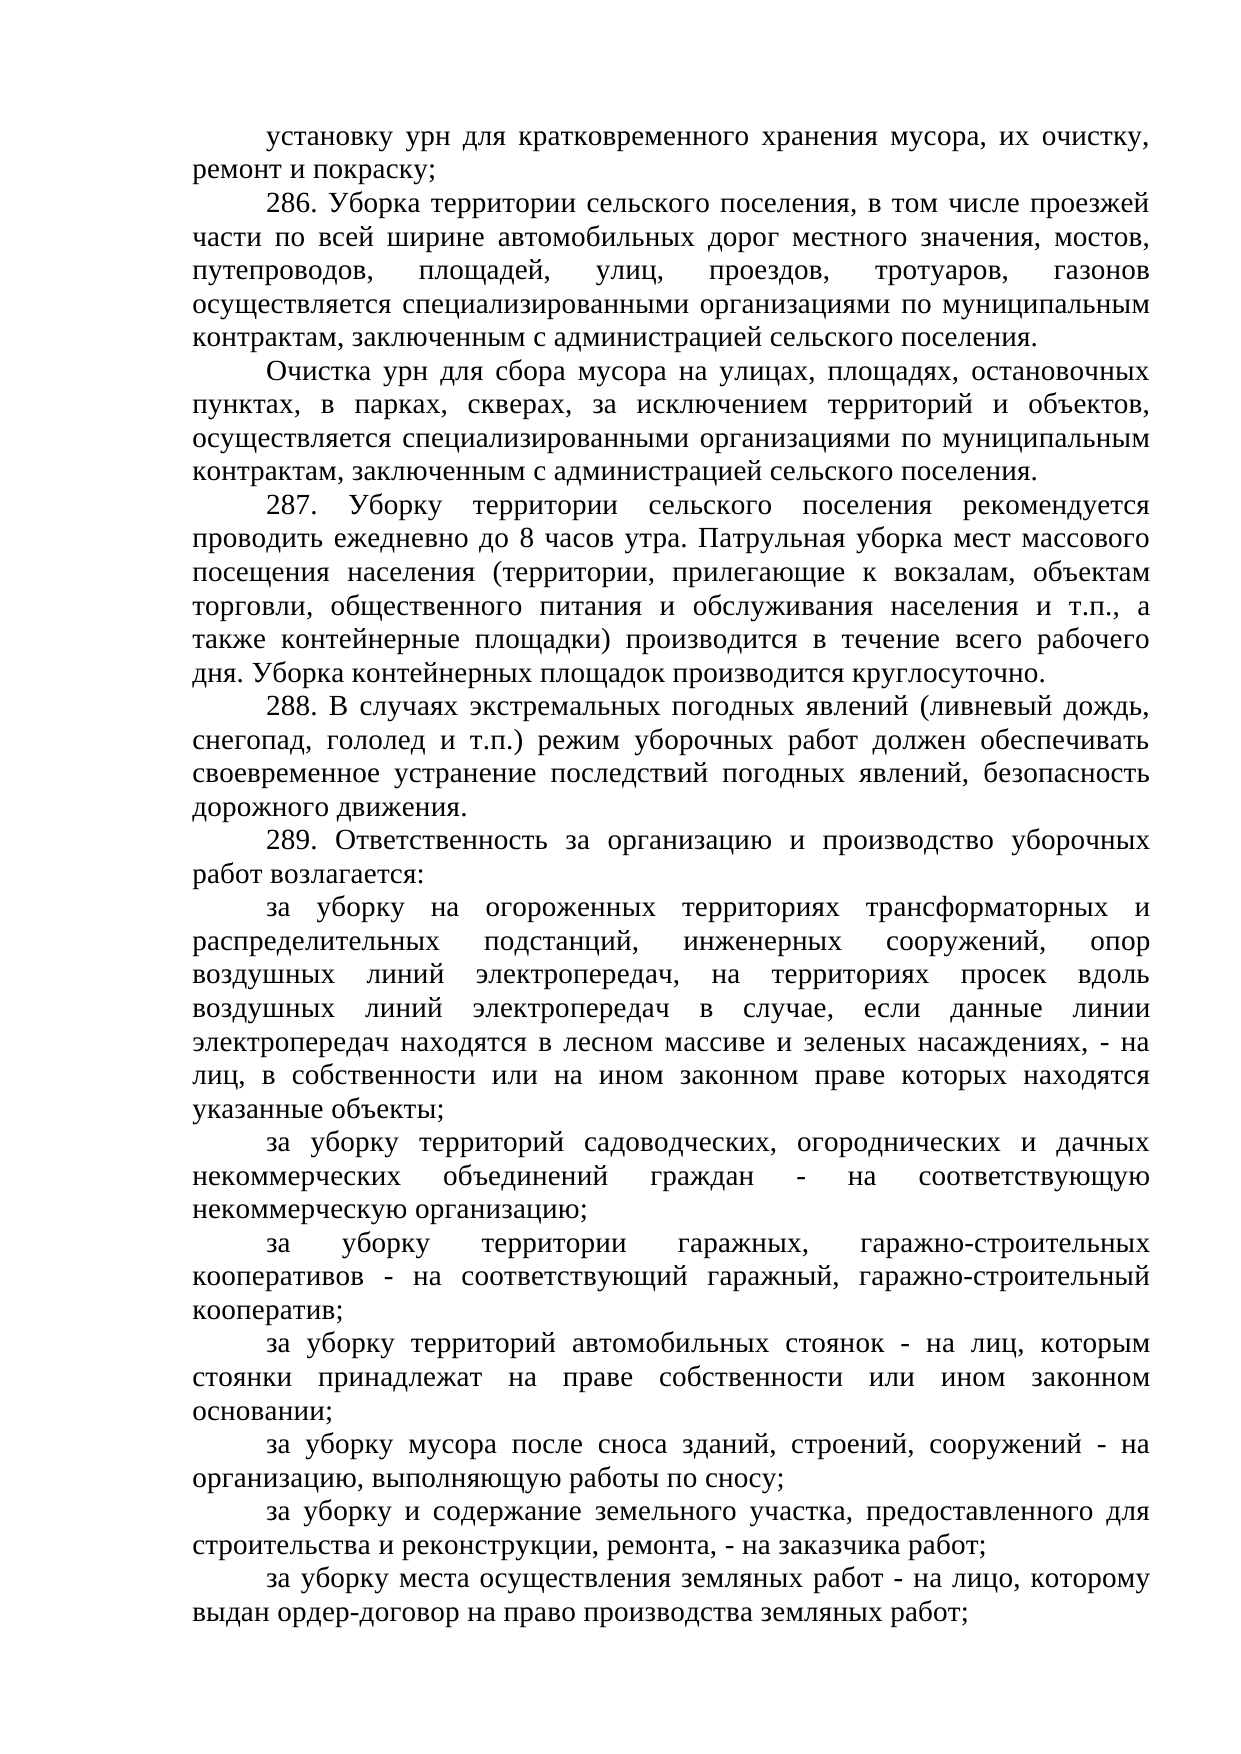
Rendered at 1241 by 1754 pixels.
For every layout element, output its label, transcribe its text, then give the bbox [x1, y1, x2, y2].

text 288. В случаях экстремальных погодных явлений (ливневый дождь, снегопад, гололед и т.п.) режим уборочных работ должен обеспечивать своевременное устранение последствий погодных явлений, безопасность дорожного движения. [192, 688, 1152, 822]
text Очистка урн для сбора мусора на улицах, площадях, остановочных пунктах, в парках, скверах, за исключением территорий и объектов, осуществляется специализированными организациями по муниципальным контрактам, заключенным с администрацией сельского поселения. [192, 353, 1152, 487]
text за уборку территорий садоводческих, огороднических и дачных некоммерческих объединений граждан - на соответствующую некоммерческую организацию; [192, 1124, 1152, 1225]
text 289. Ответственность за организацию и производство уборочных работ возлагается: [192, 822, 1152, 889]
text 286. Уборка территории сельского поселения, в том числе проезжей части по всей ширине автомобильных дорог местного значения, мостов, путепроводов, площадей, улиц, проездов, тротуаров, газонов осуществляется специализированными организациями по муниципальным контрактам, заключенным с администрацией сельского поселения. [192, 185, 1152, 353]
text за уборку мусора после сноса зданий, строений, сооружений - на организацию, выполняющую работы по сносу; [192, 1426, 1152, 1493]
text за уборку и содержание земельного участка, предоставленного для строительства и реконструкции, ремонта, - на заказчика работ; [192, 1493, 1152, 1560]
text установку урн для кратковременного хранения мусора, их очистку, ремонт и покраску; [192, 118, 1152, 185]
text за уборку места осуществления земляных работ - на лицо, которому выдан ордер-договор на право производства земляных работ; [192, 1560, 1152, 1627]
text за уборку на огороженных территориях трансформаторных и распределительных подстанций, инженерных сооружений, опор воздушных линий электропередач, на территориях просек вдоль воздушных линий электропередач в случае, если данные линии электропередач находятся в лесном массиве и зеленых насаждениях, - на лиц, в собственности или на ином законном праве которых находятся указанные объекты; [192, 889, 1152, 1124]
text за уборку территории гаражных, гаражно-строительных кооперативов - на соответствующий гаражный, гаражно-строительный кооператив; [192, 1225, 1152, 1326]
text 287. Уборку территории сельского поселения рекомендуется проводить ежедневно до 8 часов утра. Патрульная уборка мест массового посещения населения (территории, прилегающие к вокзалам, объектам торговли, общественного питания и обслуживания населения и т.п., а также контейнерные площадки) производится в течение всего рабочего дня. Уборка контейнерных площадок производится круглосуточно. [192, 487, 1152, 688]
text за уборку территорий автомобильных стоянок - на лиц, которым стоянки принадлежат на праве собственности или ином законном основании; [192, 1326, 1152, 1426]
